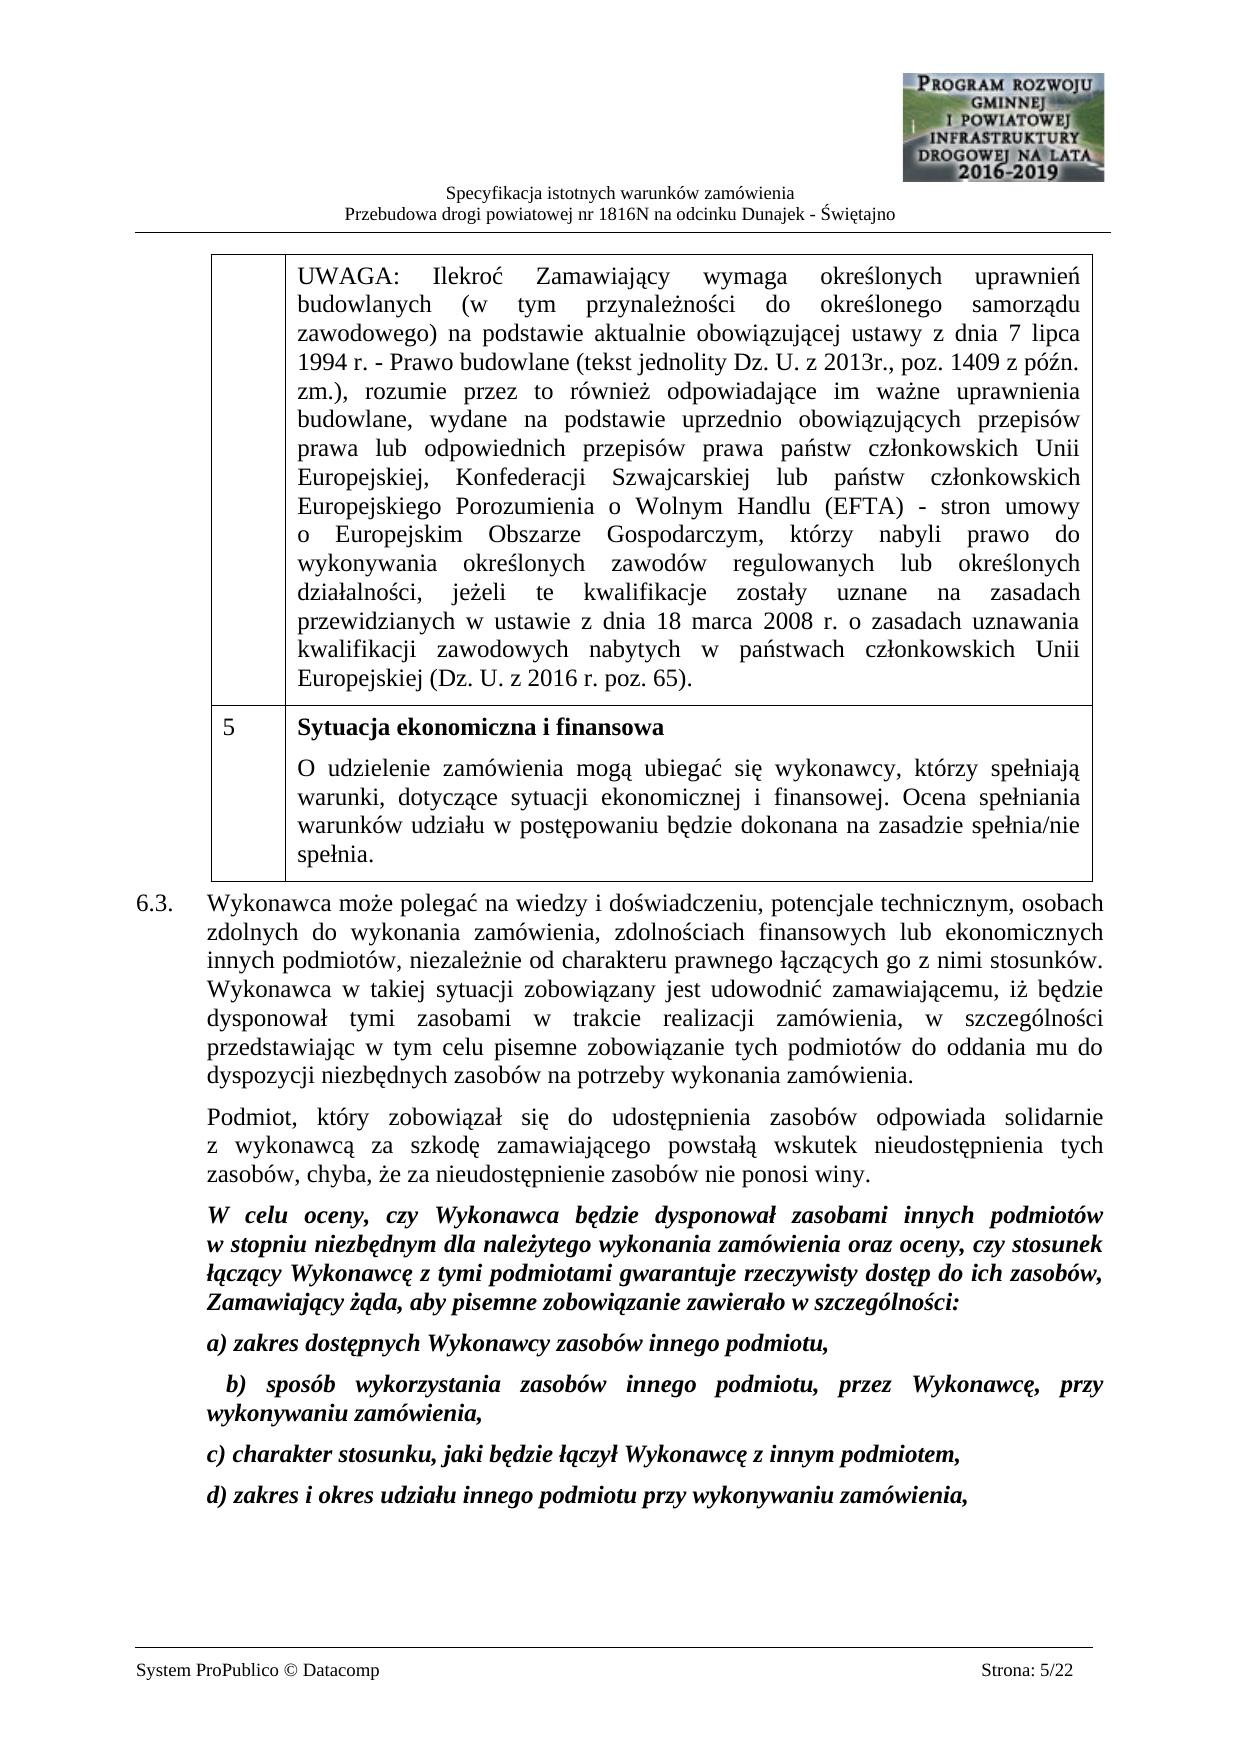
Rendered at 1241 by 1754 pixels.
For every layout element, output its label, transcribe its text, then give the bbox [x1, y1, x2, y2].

subtitle b) sposób wykorzystania zasobów innego podmiotu, przez Wykonawcę, przy wykonywaniu zamówienia, [207, 1369, 1104, 1427]
table_cell Sytuacja ekonomiczna i finansowa O udzielenie zamówienia mogą ubiegać się wykonawcy, którzy spełniają warunki, dotyczące sytuacji ekonomicznej i finansowej. Ocena spełniania warunków udziału w postępowaniu będzie dokonana na zasadzie spełnia/nie spełnia. [286, 706, 1092, 881]
subtitle W celu oceny, czy Wykonawca będzie dysponował zasobami innych podmiotów w stopniu niezbędnym dla należytego wykonania zamówienia oraz oceny, czy stosunek łączący Wykonawcę z tymi podmiotami gwarantuje rzeczywisty dostęp do ich zasobów, Zamawiający żąda, aby pisemne zobowiązanie zawierało w szczególności: [207, 1200, 1104, 1315]
picture [902, 73, 1105, 182]
subtitle c) charakter stosunku, jaki będzie łączył Wykonawcę z innym podmiotem, [207, 1439, 1104, 1468]
subtitle Wykonawca może polegać na wiedzy i doświadczeniu, potencjale technicznym, osobach zdolnych do wykonania zamówienia, zdolnościach finansowych lub ekonomicznych innych podmiotów, niezależnie od charakteru prawnego łączących go z nimi stosunków. Wykonawca w takiej sytuacji zobowiązany jest udowodnić zamawiającemu, iż będzie dysponował tymi zasobami w trakcie realizacji zamówienia, w szczególności przedstawiając w tym celu pisemne zobowiązanie tych podmiotów do oddania mu do dyspozycji niezbędnych zasobów na potrzeby wykonania zamówienia. [136, 888, 1104, 1089]
table_cell 4 [212, 255, 285, 704]
subtitle d) zakres i okres udziału innego podmiotu przy wykonywaniu zamówienia, [207, 1480, 1104, 1509]
table_cell 5 [212, 706, 285, 881]
subtitle a) zakres dostępnych Wykonawcy zasobów innego podmiotu, [207, 1328, 1104, 1357]
subtitle Podmiot, który zobowiązał się do udostępnienia zasobów odpowiada solidarnie z wykonawcą za szkodę zamawiającego powstałą wskutek nieudostępnienia tych zasobów, chyba, że za nieudostępnienie zasobów nie ponosi winy. [207, 1102, 1104, 1188]
